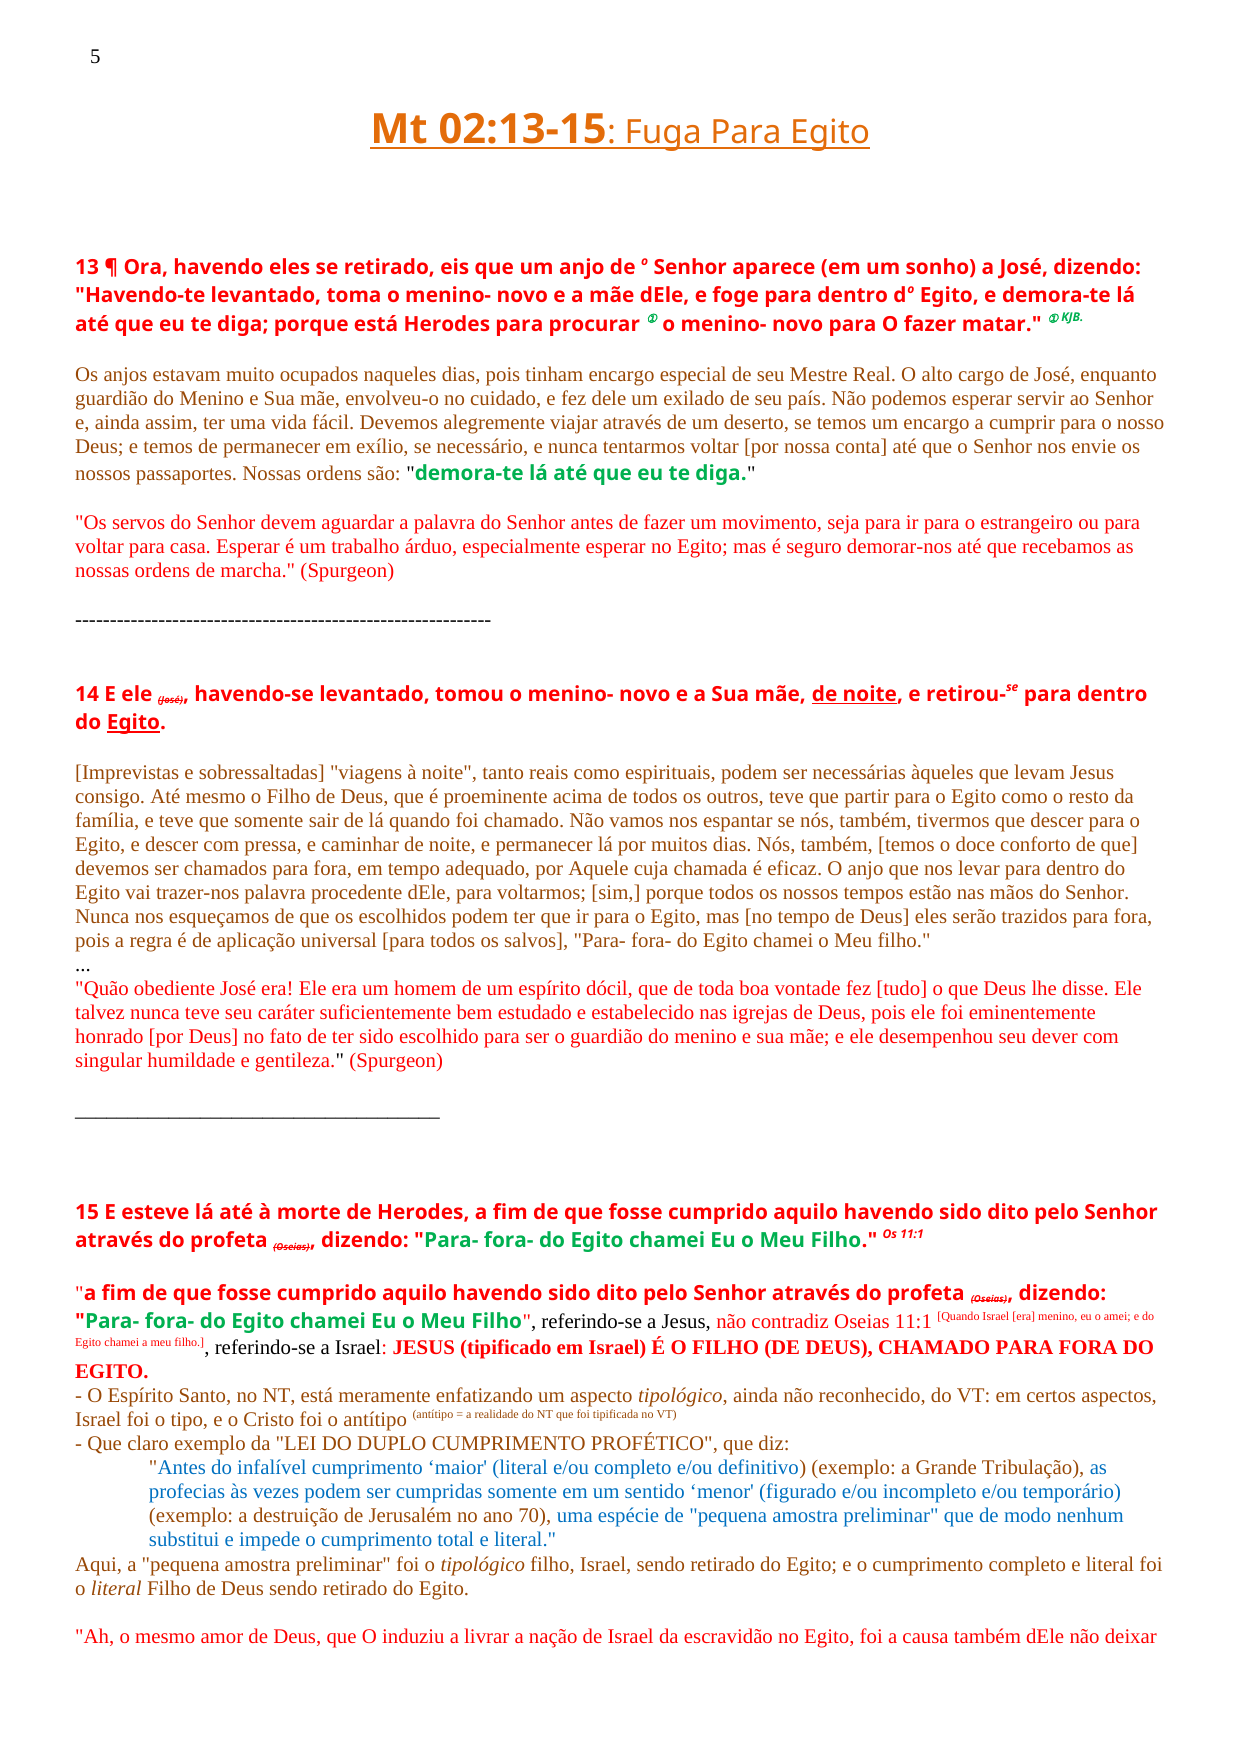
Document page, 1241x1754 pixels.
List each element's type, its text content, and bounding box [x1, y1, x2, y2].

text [75, 1551, 1165, 1648]
text 13 ¶ Ora, havendo eles se retirado, eis que um anjo de o Senhor aparece (em um sonho) a José, dizendo: "Havendo-te levantado, toma o menino- novo e a mãe dEle, e foge para dentro do Egito, e demora-te lá até que eu te diga; porque está Herodes para procurar ① o menino- novo para O fazer matar." ① KJB. Os anjos estavam muito ocupados naqueles dias, pois tinham encargo especial de seu Mestre Real. O alto cargo de José, enquanto guardião do Menino e Sua mãe, envolveu-o no cuidado, e fez dele um exilado de seu país. Não podemos esperar servir ao Senhor e, ainda assim, ter uma vida fácil. Devemos alegremente viajar através de um deserto, se temos um encargo a cumprir para o nosso Deus; e temos de permanecer em exílio, se necessário, e nunca tentarmos voltar [por nossa conta] até que o Senhor nos envie os nossos passaportes. Nossas ordens são: "demora-te lá até que eu te diga." "Os servos do Senhor devem aguardar a palavra do Senhor antes de fazer um movimento, seja para ir para o estrangeiro ou para voltar para casa. Esperar é um trabalho árduo, especialmente esperar no Egito; mas é seguro demorar-nos até que recebamos as nossas ordens de marcha." (Spurgeon) ------------------------------------------------------------ 14 E ele (José), havendo-se levantado, tomou o menino- novo e a Sua mãe, de noite, e retirou-se para dentro do Egito. [Imprevistas e sobressaltadas] "viagens à noite", tanto reais como espirituais, podem ser necessárias àqueles que levam Jesus consigo. Até mesmo o Filho de Deus, que é proeminente acima de todos os outros, teve que partir para o Egito como o resto da família, e teve que somente sair de lá quando foi chamado. Não vamos nos espantar se nós, também, tivermos que descer para o Egito, e descer com pressa, e caminhar de noite, e permanecer lá por muitos dias. Nós, também, [temos o doce conforto de que] devemos ser chamados para fora, em tempo adequado, por Aquele cuja chamada é eficaz. O anjo que nos levar para dentro do Egito vai trazer-nos palavra procedente dEle, para voltarmos; [sim,] porque todos os nossos tempos estão nas mãos do Senhor. Nunca nos esqueçamos de que os escolhidos podem ter que ir para o Egito, mas [no tempo de Deus] eles serão trazidos para fora, pois a regra é de aplicação universal [para todos os salvos], "Para- fora- do Egito chamei o Meu filho." ... "Quão obediente José era! Ele era um homem de um espírito dócil, que de toda boa vontade fez [tudo] o que Deus lhe disse. Ele talvez nunca teve seu caráter suficientemente bem estudado e estabelecido nas igrejas de Deus, pois ele foi eminentemente honrado [por Deus] no fato de ter sido escolhido para ser o guardião do menino e sua mãe; e ele desempenhou seu dever com singular humildade e gentileza." (Spurgeon) ___________________________________ 15 E esteve lá até à morte de Herodes, a fim de que fosse cumprido aquilo havendo sido dito pelo Senhor através do profeta (Oseias), dizendo: "Para- fora- do Egito chamei Eu o Meu Filho." Os 11:1 "a fim de que fosse cumprido aquilo havendo sido dito pelo Senhor através do profeta (Oseias), dizendo: "Para- fora- do Egito chamei Eu o Meu Filho", referindo-se a Jesus, não contradiz Oseias 11:1 [Quando Israel [era] menino, eu o amei; e do Egito chamei a meu filho.], referindo-se a Israel: JESUS (tipificado em Israel) É O FILHO (DE DEUS), CHAMADO PARA FORA DO EGITO. - O Espírito Santo, no NT, está meramente enfatizando um aspecto tipológico, ainda não reconhecido, do VT: em certos aspectos, Israel foi o tipo, e o Cristo foi o antítipo (antítipo = a realidade do NT que foi tipificada no VT): - Que claro exemplo da "LEI DO DUPLO CUMPRIMENTO PROFÉTICO", que diz: [75, 252, 1165, 1455]
text Mt 02:13-15: Fuga Para Egito [75, 75, 1165, 156]
text "Antes do infalível cumprimento ‘maior' (literal e/ou completo e/ou definitivo) (exemplo: a Grande Tribulação), as profecias às vezes podem ser cumpridas somente em um sentido ‘menor' (figurado e/ou incompleto e/ou temporário) (exemplo: a destruição de Jerusalém no ano 70), uma espécie de "pequena amostra preliminar" que de modo nenhum substitui e impede o cumprimento total e literal." [149, 1455, 1165, 1551]
